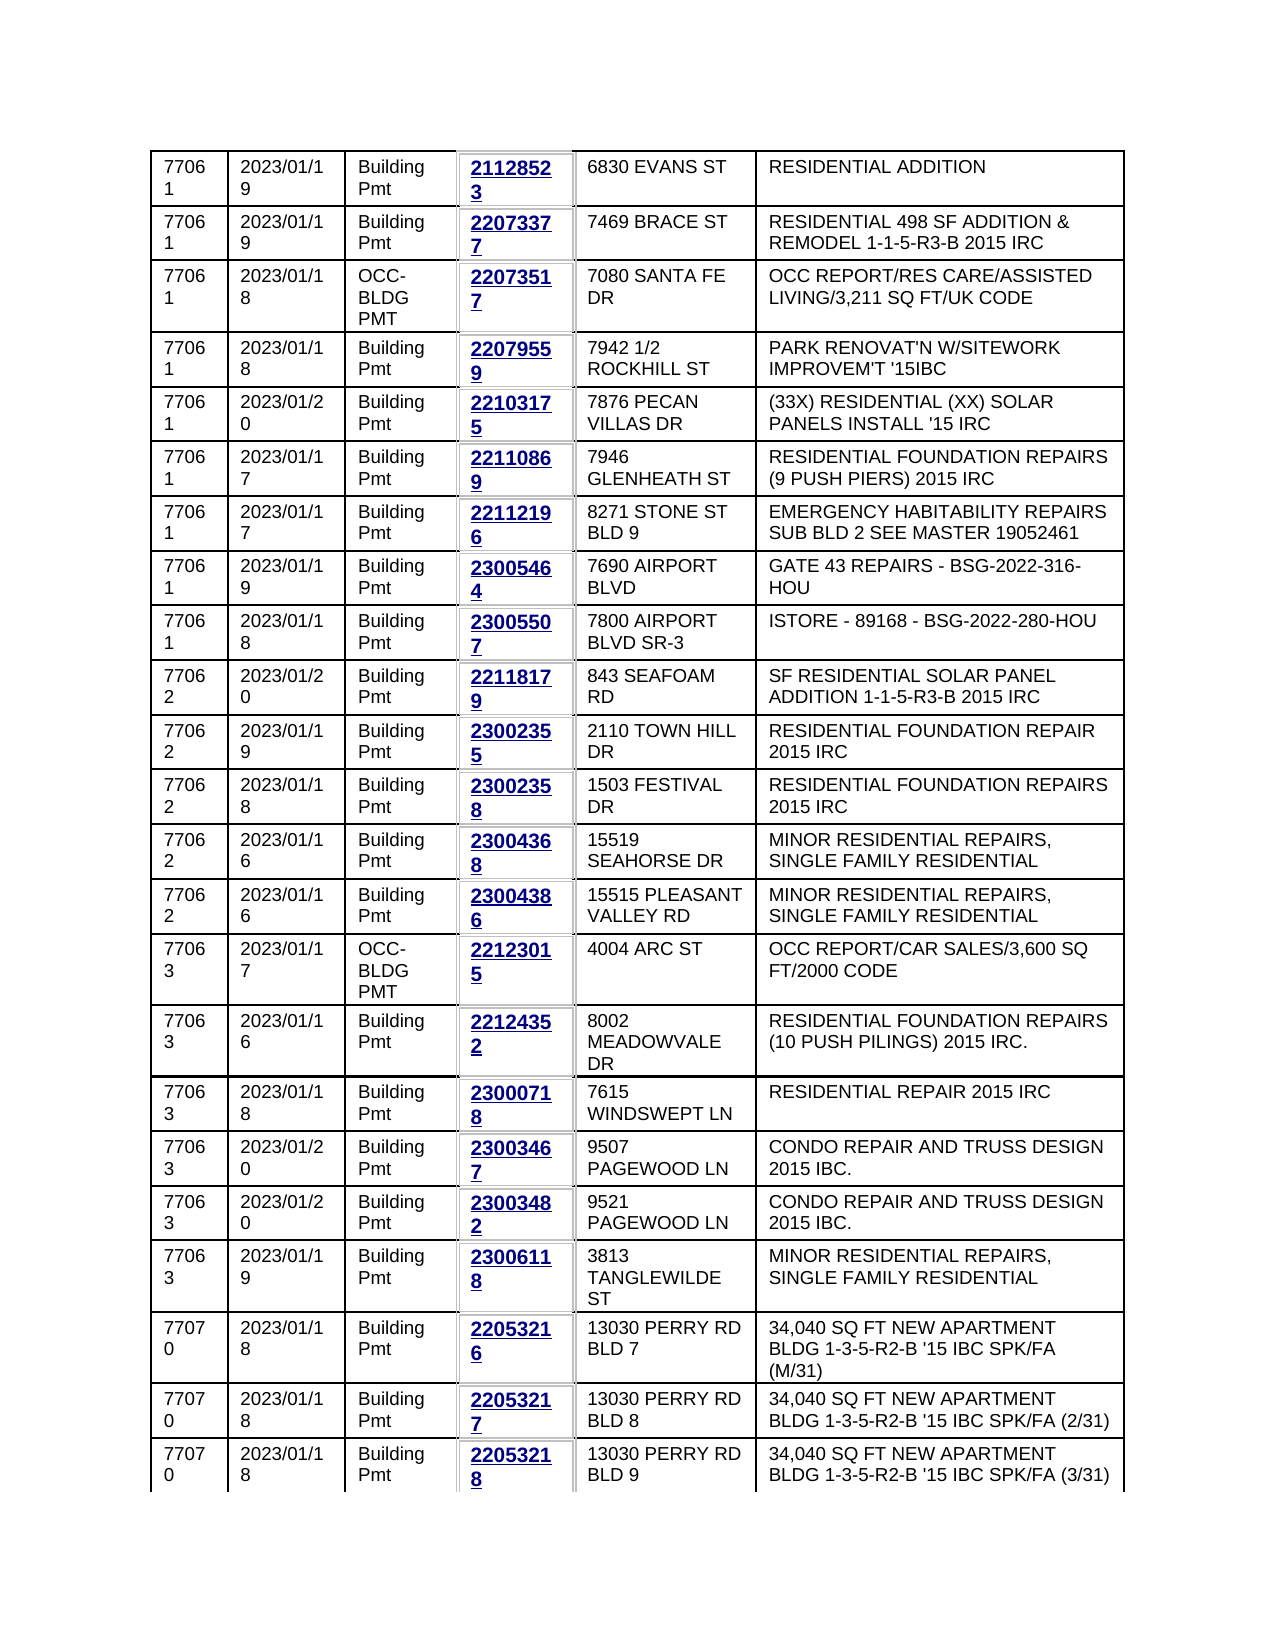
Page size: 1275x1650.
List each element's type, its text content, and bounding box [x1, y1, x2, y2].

table_cell 23003482 [460, 1190, 572, 1239]
table_cell 7690 AIRPORT BLVD [577, 552, 755, 604]
table_cell RESIDENTIAL FOUNDATION REPAIR 2015 IRC [757, 716, 1123, 768]
table_cell Building Pmt [346, 1006, 456, 1075]
table_cell 8002 MEADOWVALE DR [577, 1006, 755, 1075]
table_cell 77063 [152, 1187, 227, 1239]
table_cell 77070 [152, 1313, 227, 1382]
table_cell 22118179 [460, 664, 572, 714]
table_cell 7946 GLENHEATH ST [577, 442, 755, 495]
table_cell 77063 [152, 1241, 227, 1311]
table_cell Building Pmt [346, 152, 456, 205]
table_cell MINOR RESIDENTIAL REPAIRS, SINGLE FAMILY RESIDENTIAL [757, 880, 1123, 932]
table_cell 77061 [152, 388, 227, 440]
table_cell 23005507 [460, 609, 572, 659]
table_cell 22123015 [460, 937, 572, 1004]
table_cell Building Pmt [346, 606, 456, 659]
table_cell ISTORE - 89168 - BSG-2022-280-HOU [757, 606, 1123, 659]
table_cell Building Pmt [346, 333, 456, 386]
table_cell OCC REPORT/CAR SALES/3,600 SQ FT/2000 CODE [757, 935, 1123, 1004]
table_cell 23004386 [460, 882, 572, 932]
table_cell 2023/01/16 [229, 1006, 344, 1075]
table_cell Building Pmt [346, 1187, 456, 1239]
table_cell 22079559 [460, 336, 572, 386]
table_cell 7469 BRACE ST [577, 207, 755, 259]
table_cell 2023/01/18 [229, 1384, 344, 1437]
table_cell 2023/01/18 [229, 606, 344, 659]
table_cell 34,040 SQ FT NEW APARTMENT BLDG 1-3-5-R2-B '15 IBC SPK/FA (M/31) [757, 1313, 1123, 1382]
table_cell 22073377 [460, 210, 572, 259]
table_cell 77061 [152, 333, 227, 386]
table_cell Building Pmt [346, 661, 456, 714]
table_cell 77061 [152, 606, 227, 659]
table_cell 7800 AIRPORT BLVD SR-3 [577, 606, 755, 659]
table_cell 77062 [152, 770, 227, 823]
table_cell 22053216 [460, 1316, 572, 1382]
table_cell 77062 [152, 880, 227, 932]
table_cell 23005464 [460, 554, 572, 604]
table_cell 77061 [152, 152, 227, 205]
table_cell 2023/01/19 [229, 207, 344, 259]
table_cell 77063 [152, 1132, 227, 1185]
table_cell RESIDENTIAL ADDITION [757, 152, 1123, 205]
table_cell 23000718 [460, 1080, 572, 1130]
table_cell 9507 PAGEWOOD LN [577, 1132, 755, 1185]
table_cell MINOR RESIDENTIAL REPAIRS, SINGLE FAMILY RESIDENTIAL [757, 1241, 1123, 1311]
table_cell RESIDENTIAL 498 SF ADDITION & REMODEL 1-1-5-R3-B 2015 IRC [757, 207, 1123, 259]
table_cell 23002355 [460, 718, 572, 768]
table_cell 2023/01/18 [229, 1078, 344, 1130]
table_cell 1503 FESTIVAL DR [577, 770, 755, 823]
table_cell Building Pmt [346, 388, 456, 440]
table_cell 3813 TANGLEWILDE ST [577, 1241, 755, 1311]
table_cell 9521 PAGEWOOD LN [577, 1187, 755, 1239]
table_cell 22073517 [460, 264, 572, 331]
table_cell Building Pmt [346, 207, 456, 259]
table_cell Building Pmt [346, 1384, 456, 1437]
table_cell 13030 PERRY RD BLD 9 [577, 1439, 755, 1492]
table_cell 22053217 [460, 1387, 572, 1437]
table_cell 77070 [152, 1384, 227, 1437]
table_cell Building Pmt [346, 442, 456, 495]
table_cell 77061 [152, 442, 227, 495]
table_cell 23006118 [460, 1244, 572, 1311]
table_cell Building Pmt [346, 497, 456, 549]
table_cell 23004368 [460, 828, 572, 878]
table_cell 22124352 [460, 1009, 572, 1075]
table_cell 7876 PECAN VILLAS DR [577, 388, 755, 440]
table_cell RESIDENTIAL FOUNDATION REPAIRS (9 PUSH PIERS) 2015 IRC [757, 442, 1123, 495]
table_cell Building Pmt [346, 1439, 456, 1492]
table_cell Building Pmt [346, 880, 456, 932]
table_cell CONDO REPAIR AND TRUSS DESIGN 2015 IBC. [757, 1132, 1123, 1185]
table_cell GATE 43 REPAIRS - BSG-2022-316-HOU [757, 552, 1123, 604]
table_cell Building Pmt [346, 1078, 456, 1130]
table_cell 2023/01/19 [229, 1241, 344, 1311]
table_cell 77062 [152, 661, 227, 714]
table_cell 15515 PLEASANT VALLEY RD [577, 880, 755, 932]
table_cell OCC-BLDG PMT [346, 935, 456, 1004]
table_cell 6830 EVANS ST [577, 152, 755, 205]
table_cell 77061 [152, 497, 227, 549]
table_cell 22053218 [460, 1442, 572, 1492]
table_cell 2023/01/18 [229, 333, 344, 386]
table_cell 2023/01/19 [229, 552, 344, 604]
table_cell 7942 1/2 ROCKHILL ST [577, 333, 755, 386]
table_cell 77061 [152, 261, 227, 331]
table_cell 34,040 SQ FT NEW APARTMENT BLDG 1-3-5-R2-B '15 IBC SPK/FA (2/31) [757, 1384, 1123, 1437]
table_cell 13030 PERRY RD BLD 7 [577, 1313, 755, 1382]
table_cell 2023/01/17 [229, 935, 344, 1004]
table_cell 2023/01/20 [229, 1187, 344, 1239]
table_cell 13030 PERRY RD BLD 8 [577, 1384, 755, 1437]
table_cell 2023/01/19 [229, 152, 344, 205]
table_cell 21128523 [460, 155, 572, 205]
table_cell 2023/01/18 [229, 770, 344, 823]
table_cell Building Pmt [346, 716, 456, 768]
table_cell PARK RENOVAT'N W/SITEWORK IMPROVEM'T '15IBC [757, 333, 1123, 386]
table_cell 2023/01/20 [229, 661, 344, 714]
table_cell 2023/01/17 [229, 497, 344, 549]
table_cell 77062 [152, 716, 227, 768]
table_cell Building Pmt [346, 1313, 456, 1382]
table_cell 8271 STONE ST BLD 9 [577, 497, 755, 549]
table_cell OCC-BLDG PMT [346, 261, 456, 331]
table_cell 7080 SANTA FE DR [577, 261, 755, 331]
table_cell 2023/01/20 [229, 388, 344, 440]
table_cell 77063 [152, 935, 227, 1004]
table_cell 77061 [152, 552, 227, 604]
table_cell 7615 WINDSWEPT LN [577, 1078, 755, 1130]
table_cell 2023/01/18 [229, 1313, 344, 1382]
table_cell RESIDENTIAL FOUNDATION REPAIRS 2015 IRC [757, 770, 1123, 823]
table_cell Building Pmt [346, 770, 456, 823]
table_cell 23003467 [460, 1135, 572, 1185]
table_cell RESIDENTIAL REPAIR 2015 IRC [757, 1078, 1123, 1130]
table_cell Building Pmt [346, 825, 456, 878]
table_cell 22103175 [460, 390, 572, 440]
table_cell 77062 [152, 825, 227, 878]
table_cell 22110869 [460, 445, 572, 495]
table_cell 2023/01/18 [229, 1439, 344, 1492]
table_cell 77063 [152, 1078, 227, 1130]
table_cell 15519 SEAHORSE DR [577, 825, 755, 878]
table_cell 2023/01/17 [229, 442, 344, 495]
table_cell EMERGENCY HABITABILITY REPAIRS SUB BLD 2 SEE MASTER 19052461 [757, 497, 1123, 549]
table_cell 23002358 [460, 773, 572, 823]
table_cell 77061 [152, 207, 227, 259]
table_cell OCC REPORT/RES CARE/ASSISTED LIVING/3,211 SQ FT/UK CODE [757, 261, 1123, 331]
table_cell 2023/01/20 [229, 1132, 344, 1185]
table_cell 22112196 [460, 500, 572, 549]
table_cell 2023/01/19 [229, 716, 344, 768]
table_cell 2110 TOWN HILL DR [577, 716, 755, 768]
table_cell 2023/01/16 [229, 880, 344, 932]
table_cell (33X) RESIDENTIAL (XX) SOLAR PANELS INSTALL '15 IRC [757, 388, 1123, 440]
table_cell Building Pmt [346, 1132, 456, 1185]
table_cell 843 SEAFOAM RD [577, 661, 755, 714]
table_cell 77070 [152, 1439, 227, 1492]
table_cell MINOR RESIDENTIAL REPAIRS, SINGLE FAMILY RESIDENTIAL [757, 825, 1123, 878]
table_cell RESIDENTIAL FOUNDATION REPAIRS (10 PUSH PILINGS) 2015 IRC. [757, 1006, 1123, 1075]
table_cell 2023/01/16 [229, 825, 344, 878]
table_cell SF RESIDENTIAL SOLAR PANEL ADDITION 1-1-5-R3-B 2015 IRC [757, 661, 1123, 714]
table_cell 4004 ARC ST [577, 935, 755, 1004]
table_cell 77063 [152, 1006, 227, 1075]
table_cell 34,040 SQ FT NEW APARTMENT BLDG 1-3-5-R2-B '15 IBC SPK/FA (3/31) [757, 1439, 1123, 1492]
table_cell CONDO REPAIR AND TRUSS DESIGN 2015 IBC. [757, 1187, 1123, 1239]
table_cell Building Pmt [346, 552, 456, 604]
table_cell 2023/01/18 [229, 261, 344, 331]
table_cell Building Pmt [346, 1241, 456, 1311]
